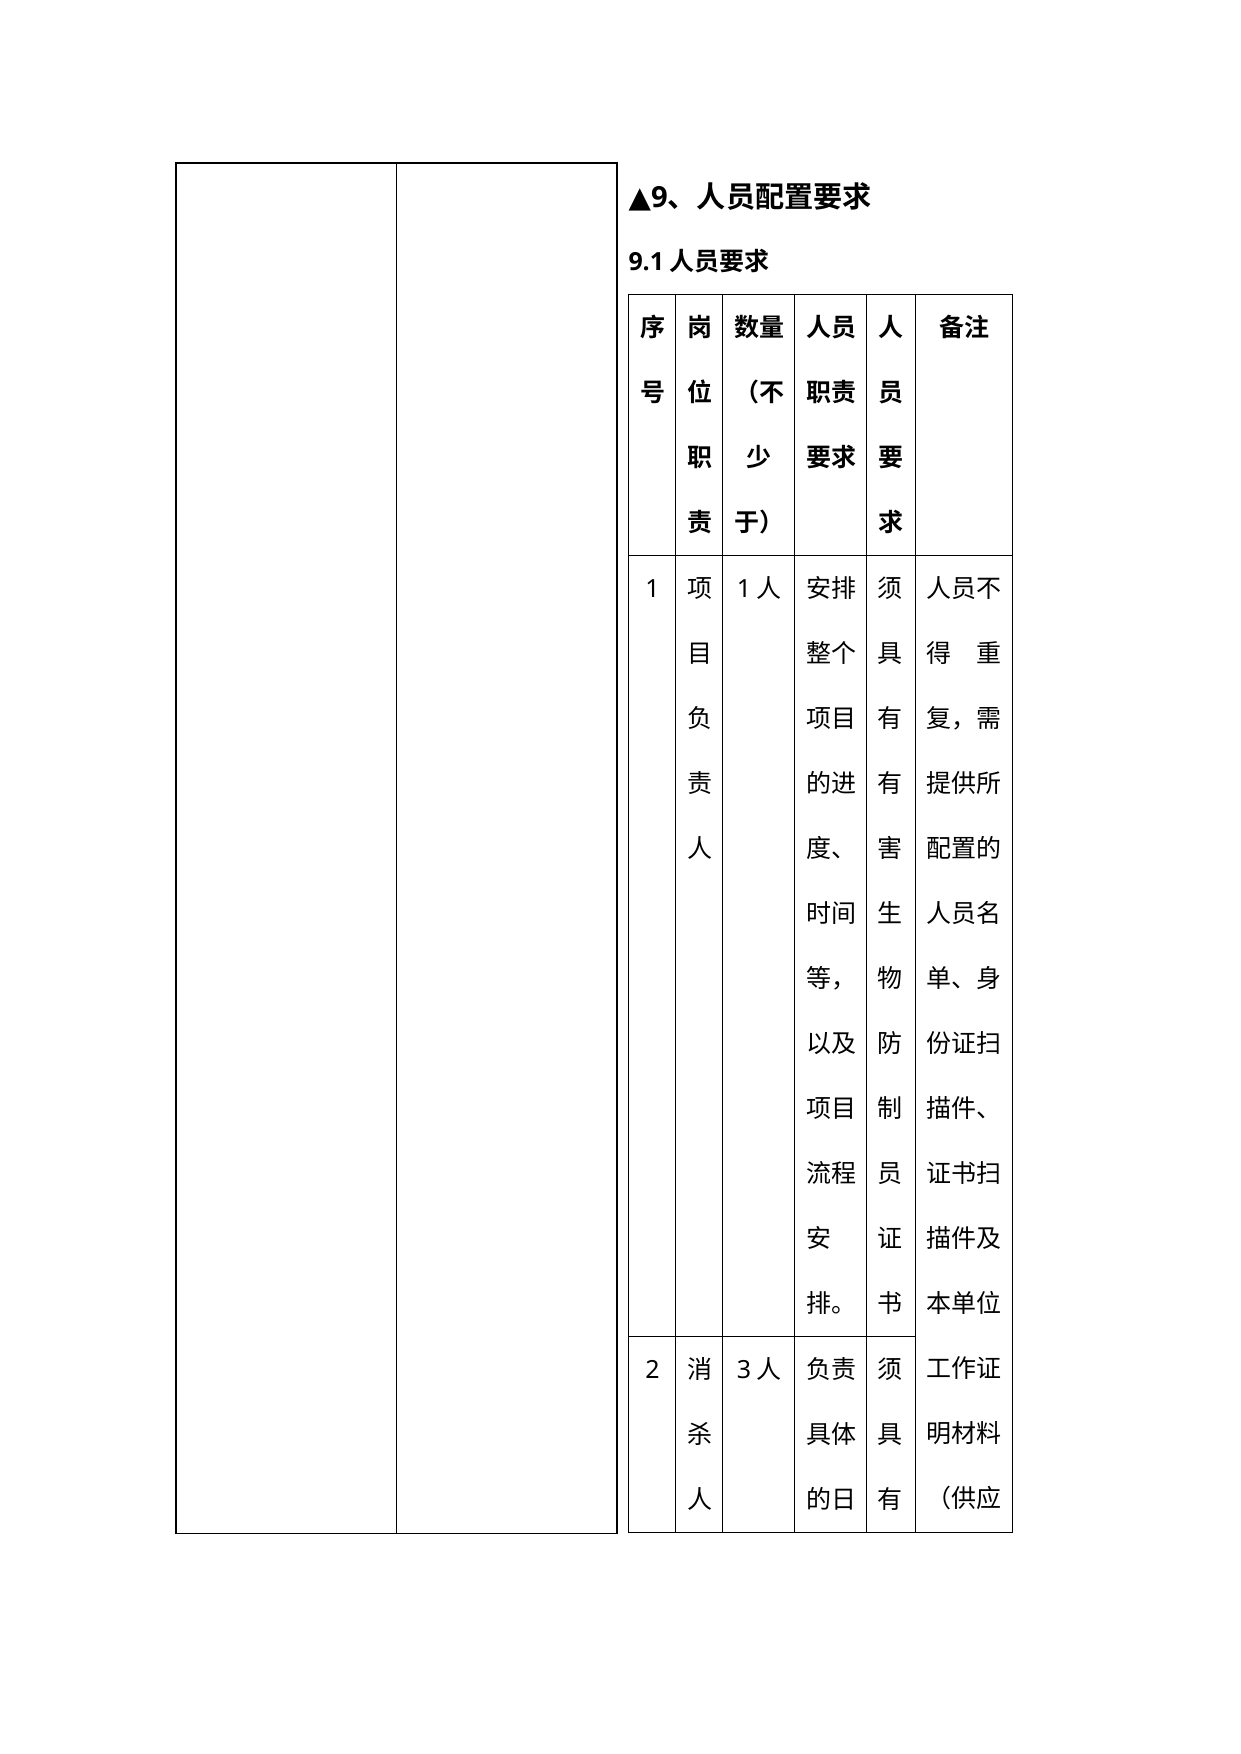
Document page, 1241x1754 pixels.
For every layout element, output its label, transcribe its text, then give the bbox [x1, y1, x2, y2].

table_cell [618, 162, 1064, 1533]
table_cell [177, 164, 396, 1533]
table_cell 1 [397, 164, 616, 1533]
